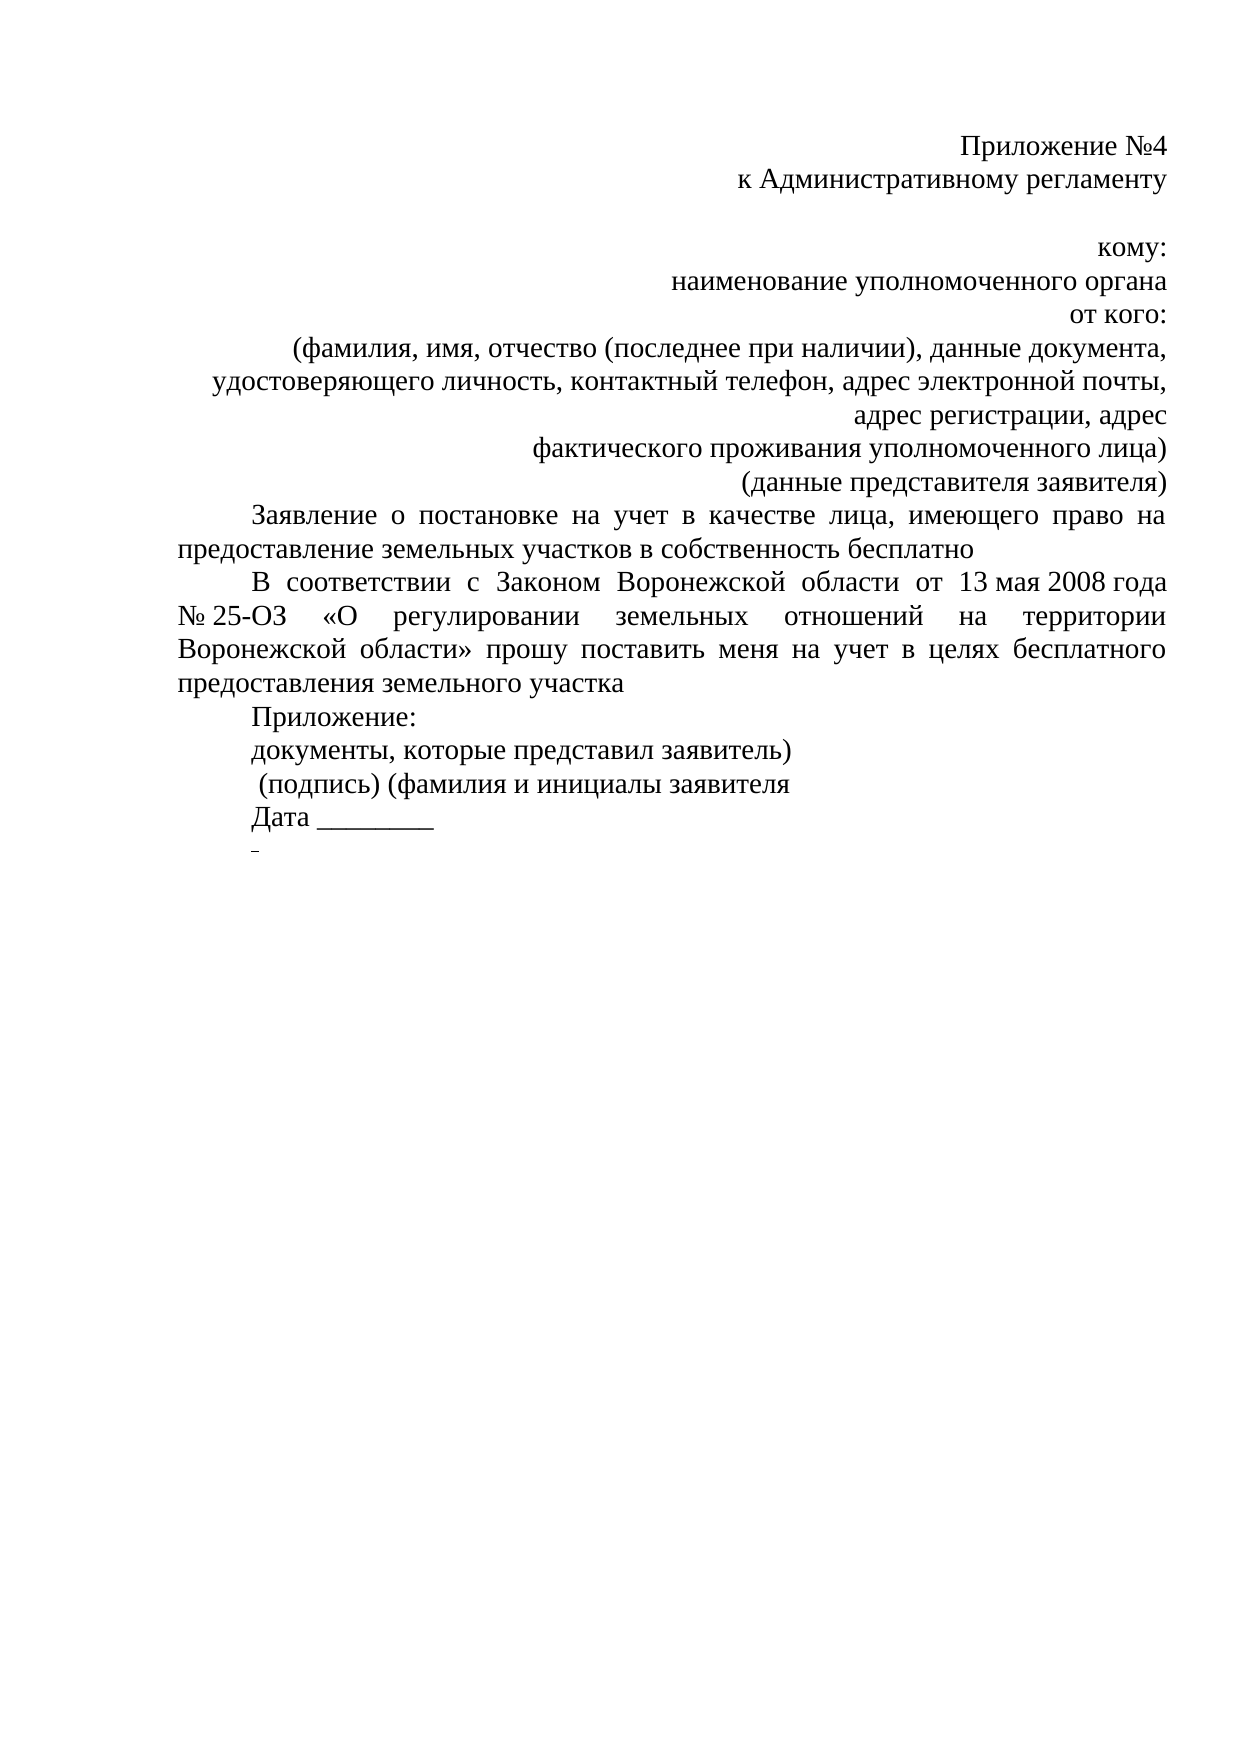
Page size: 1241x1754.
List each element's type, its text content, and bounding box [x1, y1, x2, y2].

text Приложение: [177, 699, 1167, 732]
text (подпись) (фамилия и инициалы заявителя [177, 766, 1167, 799]
text к Административному регламенту [177, 162, 1167, 195]
text (данные представителя заявителя) [177, 464, 1167, 497]
text наименование уполномоченного органа [177, 263, 1167, 296]
text фактического проживания уполномоченного лица) [177, 430, 1167, 464]
text Дата ________ [177, 799, 1167, 833]
text кому: [177, 229, 1167, 263]
text Приложение №4 [177, 128, 1167, 162]
text В соответствии с Законом Воронежской области от 13 мая 2008 года № 25-ОЗ «О регулировании земельных отношений на территории Воронежской области» прошу поставить меня на учет в целях бесплатного предоставления земельного участка [177, 564, 1167, 699]
text от кого: [177, 296, 1167, 330]
text документы, которые представил заявитель) [177, 732, 1167, 766]
text (фамилия, имя, отчество (последнее при наличии), данные документа, удостоверяющего личность, контактный телефон, адрес электронной почты, адрес регистрации, адрес [177, 330, 1167, 430]
subtitle Заявление о постановке на учет в качестве лица, имеющего право на предоставление земельных участков в собственность бесплатно [177, 497, 1167, 564]
